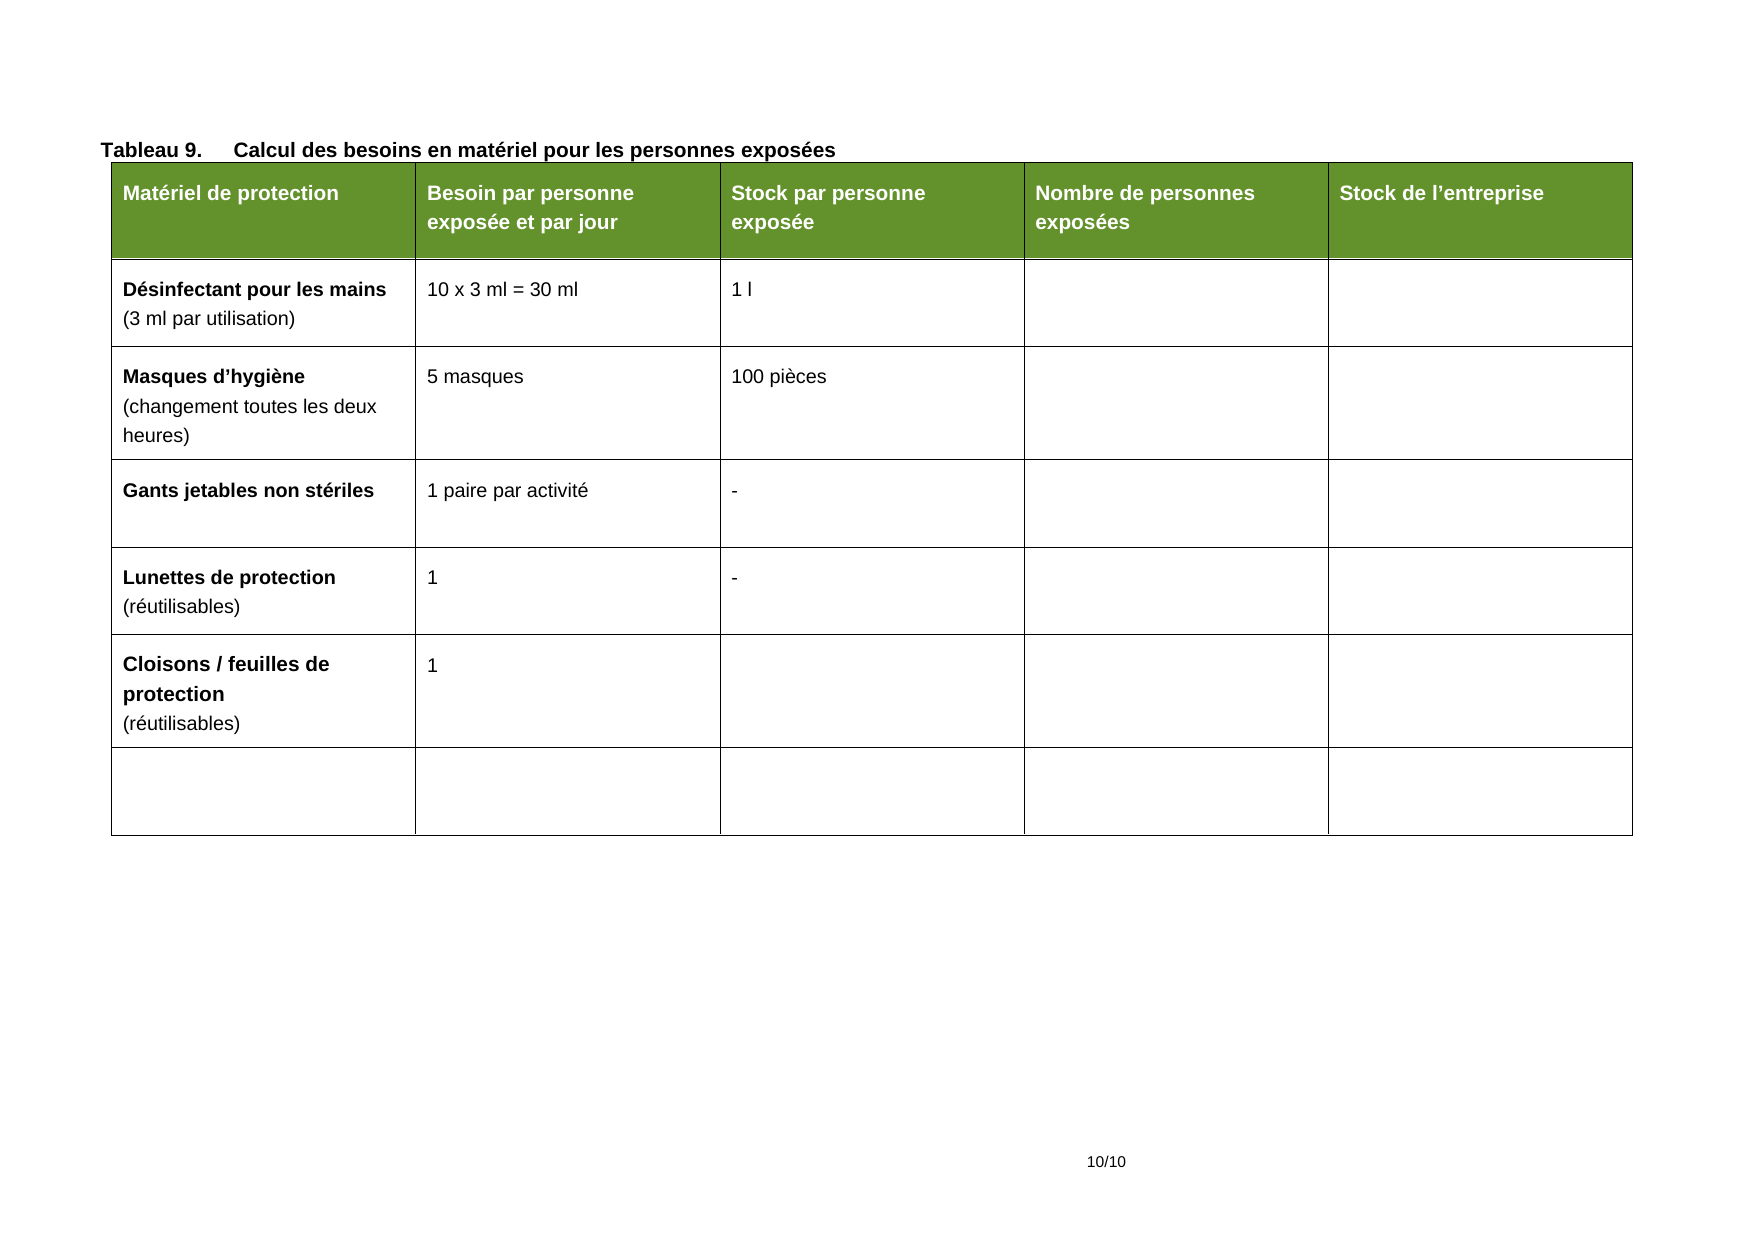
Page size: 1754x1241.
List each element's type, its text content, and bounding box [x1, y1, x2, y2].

table_header Matériel de protection [112, 163, 415, 258]
table_cell Cloisons / feuilles de protection (réutilisables) [112, 635, 415, 747]
table_cell 100 pièces [721, 347, 1024, 459]
table_cell [1025, 460, 1328, 546]
table_cell Désinfectant pour les mains (3 ml par utilisation) [112, 260, 415, 346]
table_cell 1 l [721, 260, 1024, 346]
table_cell [1329, 635, 1632, 747]
table_cell - [721, 460, 1024, 546]
table_header Nombre de personnes exposées [1025, 163, 1328, 258]
table_cell [721, 635, 1024, 747]
table_cell 1 paire par activité [416, 460, 720, 546]
table_cell [1025, 260, 1328, 346]
table_cell [1329, 260, 1632, 346]
table_cell - [721, 548, 1024, 634]
table_header Stock de l’entreprise [1329, 163, 1632, 258]
text Tableau 9. Calcul des besoins en matériel pour les personnes exposées [100, 133, 1627, 162]
table_cell 10 x 3 ml = 30 ml [416, 260, 720, 346]
table_cell [416, 748, 720, 834]
table_cell [1025, 548, 1328, 634]
table_cell [721, 748, 1024, 834]
table_cell 5 masques [416, 347, 720, 459]
table_cell 1 [416, 548, 720, 634]
table_cell Lunettes de protection (réutilisables) [112, 548, 415, 634]
table_cell [1025, 635, 1328, 747]
table_cell [1329, 460, 1632, 546]
table_cell 1 [416, 635, 720, 747]
table_header Besoin par personne exposée et par jour [416, 163, 720, 258]
table_cell [1025, 347, 1328, 459]
table_cell [1025, 748, 1328, 834]
table_cell [1329, 347, 1632, 459]
table_cell [1329, 548, 1632, 634]
table_cell Gants jetables non stériles [112, 460, 415, 546]
table_cell Masques d’hygiène (changement toutes les deux heures) [112, 347, 415, 459]
table_cell [112, 748, 415, 834]
table_header Stock par personne exposée [721, 163, 1024, 258]
table_cell [1329, 748, 1632, 834]
